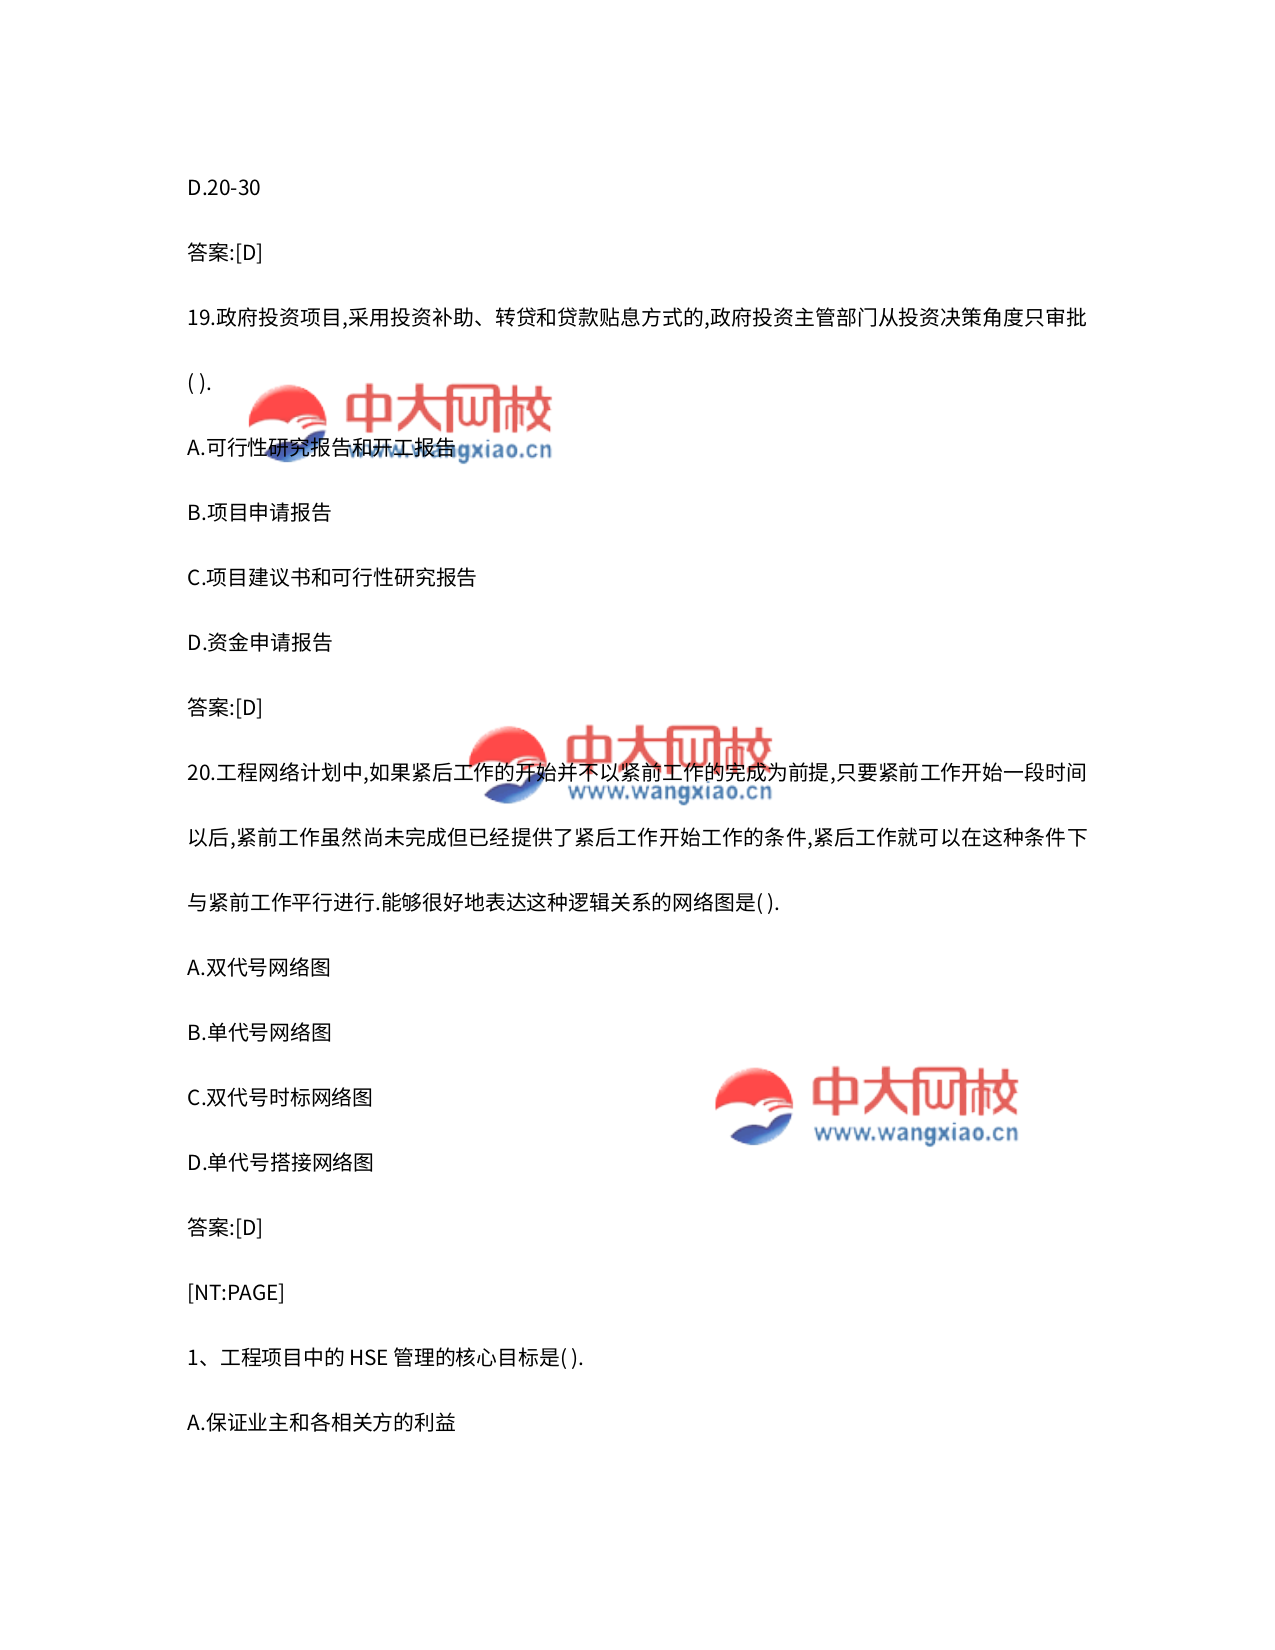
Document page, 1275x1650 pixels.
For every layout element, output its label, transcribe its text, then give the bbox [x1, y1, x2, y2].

list 20.工程网络计划中,如果紧后工作的开始并不以紧前工作的完成为前提,只要紧前工作开始一段时间以后,紧前工作虽然尚未完成但已经提供了紧后工作开始工作的条件,紧后工作就可以在这种条件下与紧前工作平行进行.能够很好地表达这种逻辑关系的网络图是( ). [187, 744, 1087, 939]
list D.资金申请报告 [187, 614, 1087, 679]
list B.项目申请报告 [187, 484, 1087, 549]
list 1、工程项目中的HSE管理的核心目标是( ). [187, 1329, 1087, 1394]
list 19.政府投资项目,采用投资补助、转贷和贷款贴息方式的,政府投资主管部门从投资决策角度只审批( ). [187, 289, 1087, 419]
list B.单代号网络图 [187, 1004, 1087, 1069]
list C.双代号时标网络图 [187, 1069, 1087, 1134]
list A.保证业主和各相关方的利益 [187, 1394, 1087, 1459]
list A.双代号网络图 [187, 939, 1087, 1004]
list 答案:[D] [187, 679, 1087, 744]
list [NT:PAGE] [187, 1264, 1087, 1329]
list D.单代号搭接网络图 [187, 1134, 1087, 1199]
list 答案:[D] [187, 1199, 1087, 1264]
list 答案:[D] [187, 224, 1087, 289]
list C.项目建议书和可行性研究报告 [187, 549, 1087, 614]
list D.20-30 [187, 159, 1087, 224]
list A.可行性研究报告和开工报告 [187, 419, 1087, 484]
